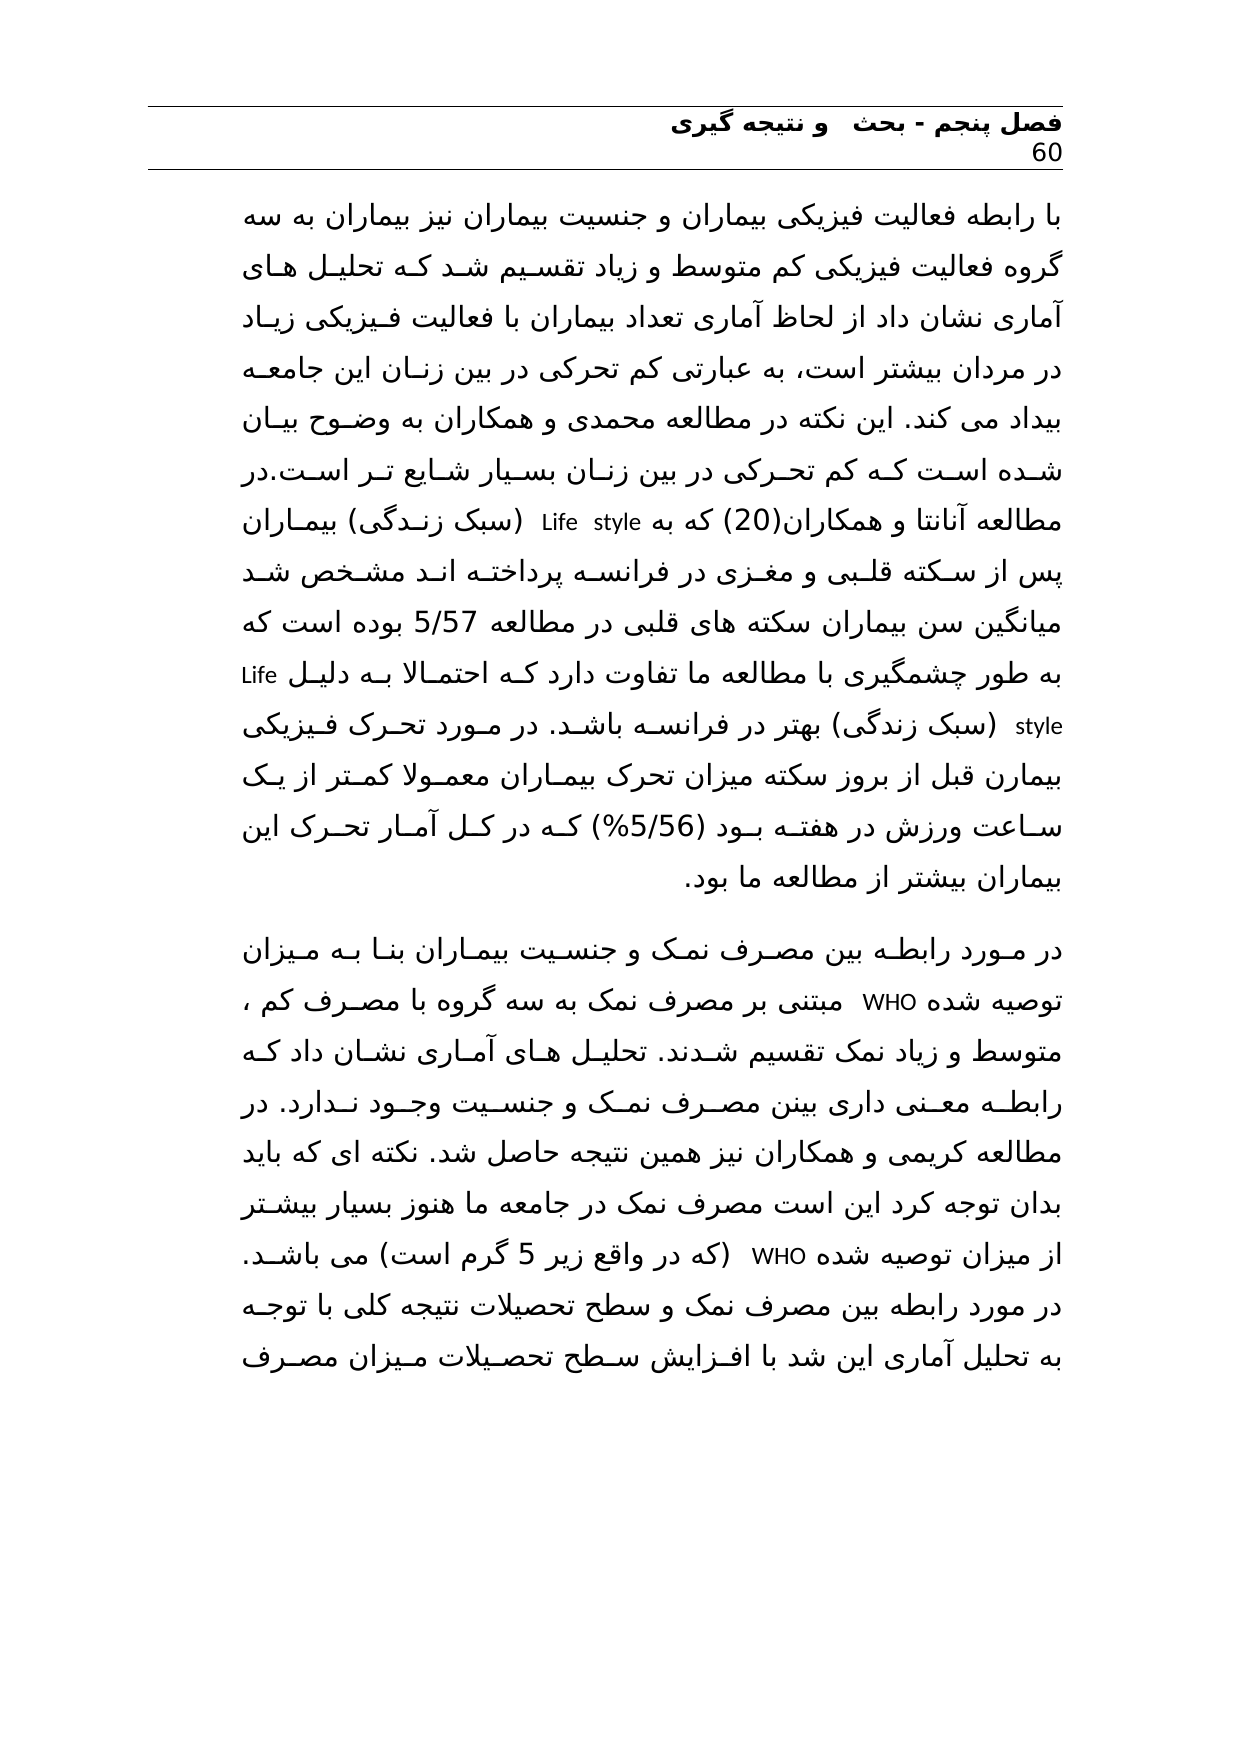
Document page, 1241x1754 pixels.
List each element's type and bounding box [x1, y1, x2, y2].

text [241, 932, 1063, 1373]
text [241, 198, 1063, 894]
